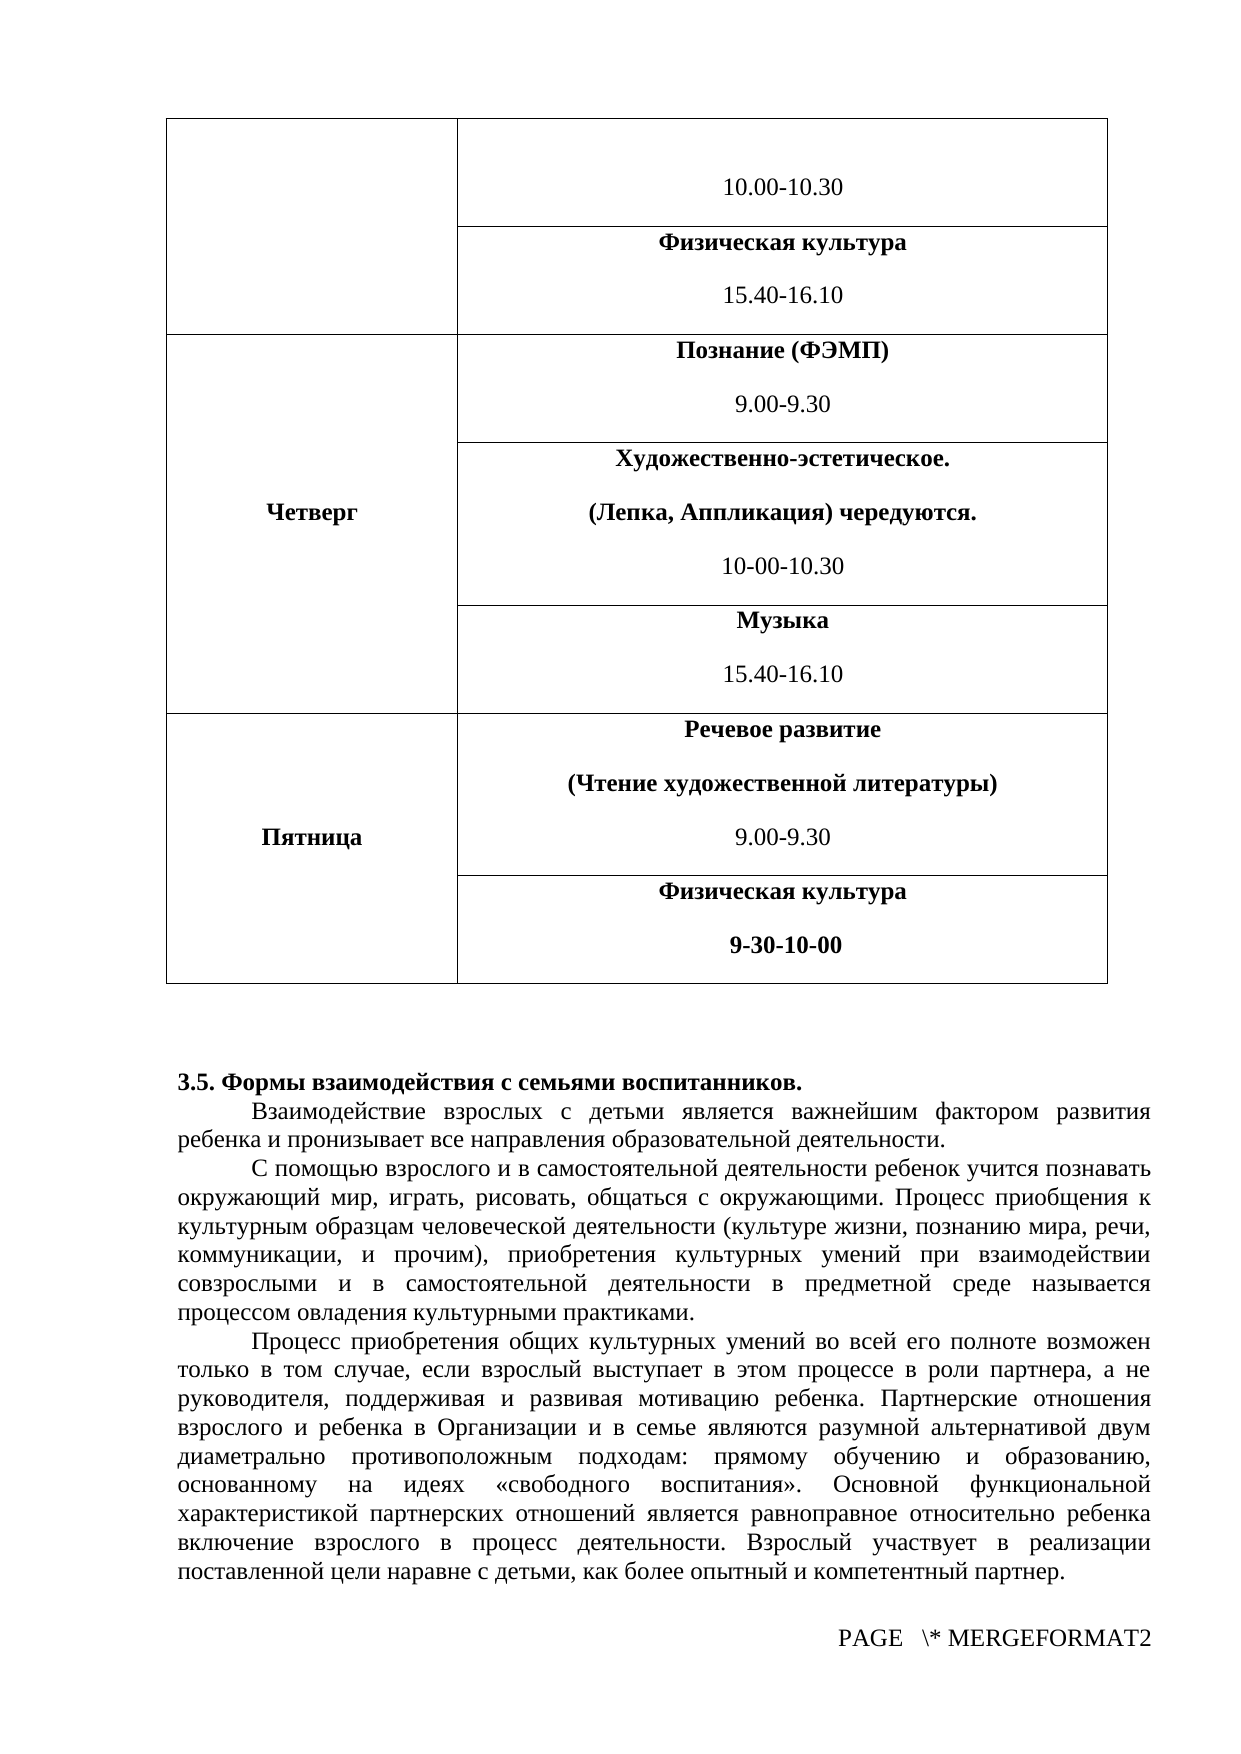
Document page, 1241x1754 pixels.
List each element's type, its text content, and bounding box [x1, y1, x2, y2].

table_cell Пятница [167, 714, 457, 983]
table_cell Музыка 15.40-16.10 [458, 606, 1107, 713]
table_cell Физическая культура 15.40-16.10 [458, 227, 1107, 334]
table_cell Познание (ФЭМП) 9.00-9.30 [458, 335, 1107, 442]
text Взаимодействие взрослых с детьми является важнейшим фактором развития ребенка и пронизывает все направления образовательной деятельности. [177, 1096, 1152, 1153]
subtitle 3.5. Формы взаимодействия с семьями воспитанников. [177, 1067, 1152, 1096]
text С помощью взрослого и в самостоятельной деятельности ребенок учится познавать окружающий мир, играть, рисовать, общаться с окружающими. Процесс приобщения к культурным образцам человеческой деятельности (культуре жизни, познанию мира, речи, коммуникации, и прочим), приобретения культурных умений при взаимодействии совзрослыми и в самостоятельной деятельности в предметной среде называется процессом овладения культурными практиками. [177, 1153, 1152, 1326]
table_cell Речевое развитие (Чтение художественной литературы) 9.00-9.30 [458, 714, 1107, 875]
table_cell Четверг [167, 335, 457, 713]
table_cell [458, 119, 1107, 226]
text Процесс приобретения общих культурных умений во всей его полноте возможен только в том случае, если взрослый выступает в этом процессе в роли партнера, а не руководителя, поддерживая и развивая мотивацию ребенка. Партнерские отношения взрослого и ребенка в Организации и в семье являются разумной альтернативой двум диаметрально противоположным подходам: прямому обучению и образованию, основанному на идеях «свободного воспитания». Основной функциональной характеристикой партнерских отношений является равноправное относительно ребенка включение взрослого в процесс деятельности. Взрослый участвует в реализации поставленной цели наравне с детьми, как более опытный и компетентный партнер. [177, 1326, 1152, 1584]
table_cell Физическая культура 9-30-10-00 [458, 876, 1107, 983]
table_cell Художественно-эстетическое. (Лепка, Аппликация) чередуются. 10-00-10.30 [458, 443, 1107, 604]
